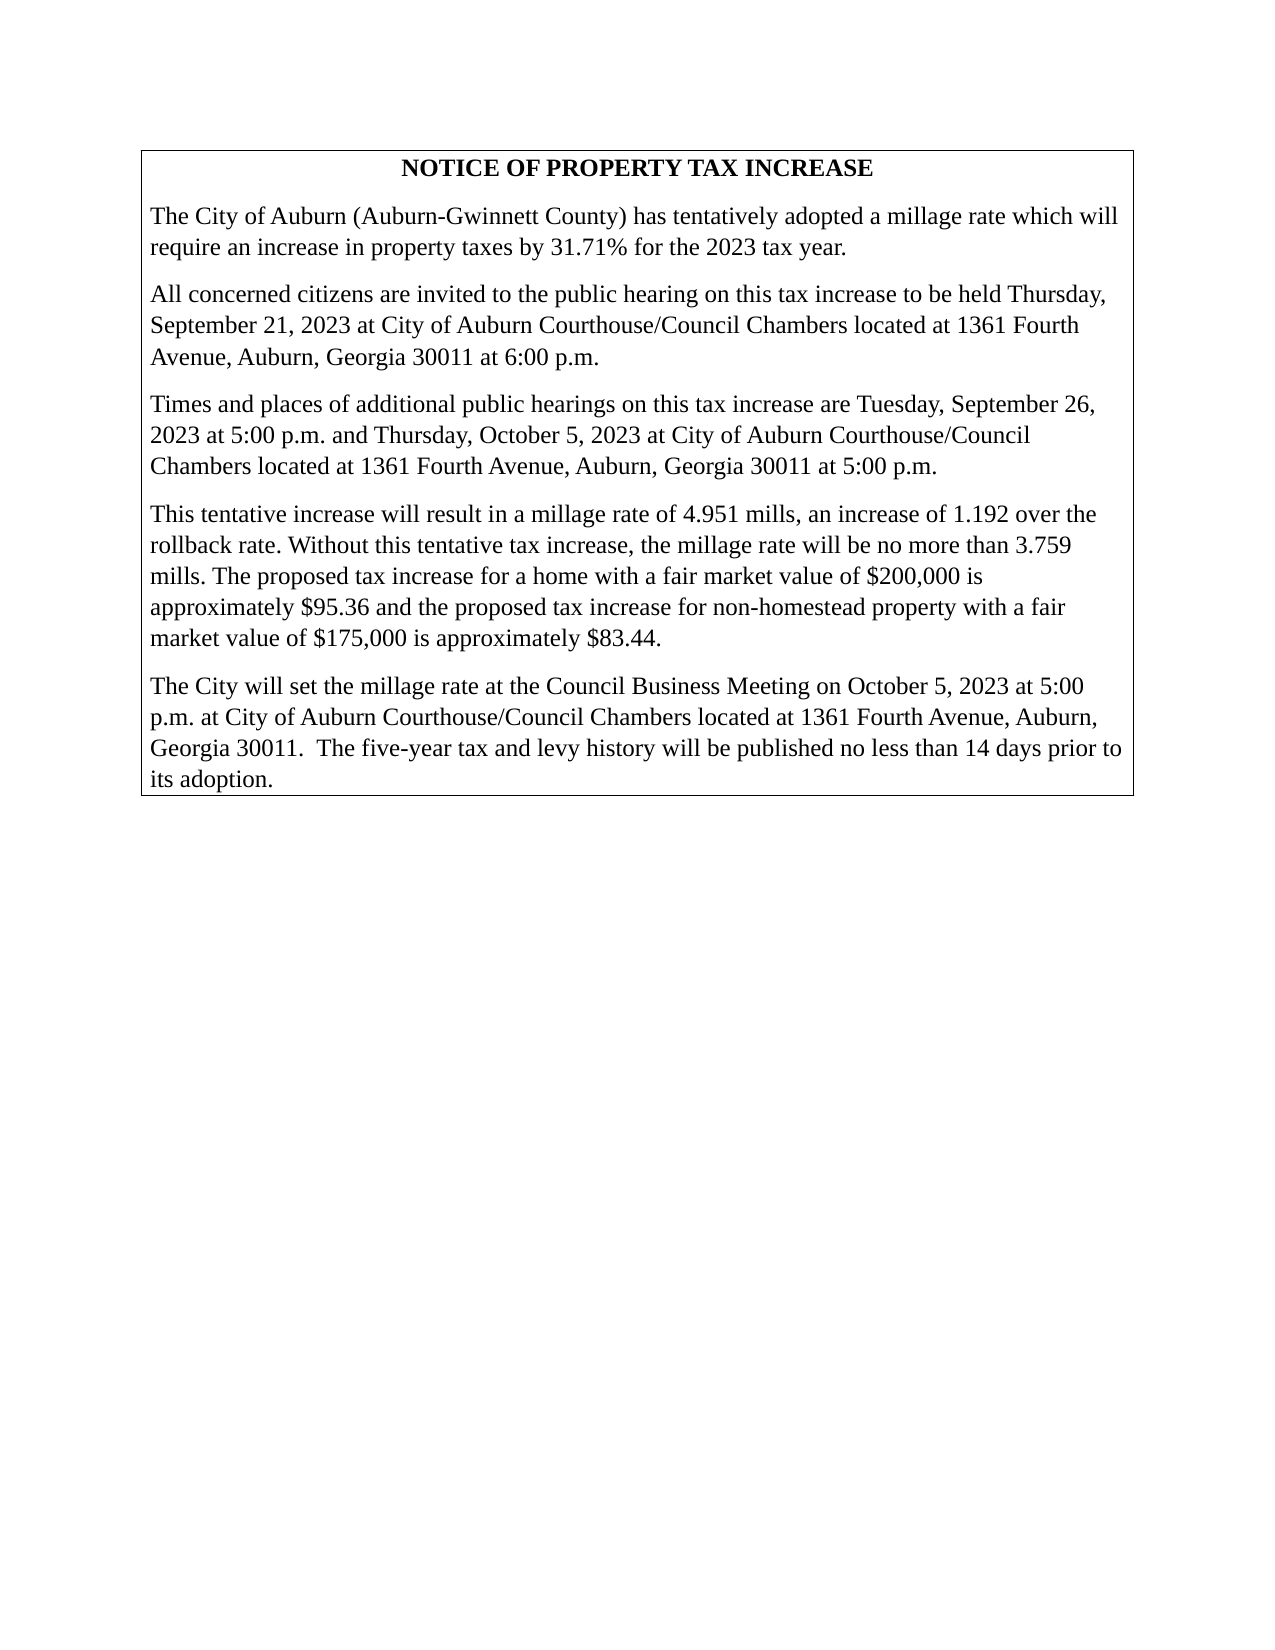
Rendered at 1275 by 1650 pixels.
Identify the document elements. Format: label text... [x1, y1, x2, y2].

text Times and places of additional public hearings on this tax increase are Tuesday, September 26, 2023 at 5:00 p.m. and Thursday, October 5, 2023 at City of Auburn Courthouse/Council Chambers located at 1361 Fourth Avenue, Auburn, Georgia 30011 at 5:00 p.m. [142, 386, 1133, 480]
text NOTICE OF PROPERTY TAX INCREASE [142, 151, 1133, 182]
text The City of Auburn (Auburn-Gwinnett County) has tentatively adopted a millage rate which will require an increase in property taxes by 31.71% for the 2023 tax year. [142, 198, 1133, 261]
text This tentative increase will result in a millage rate of 4.951 mills, an increase of 1.192 over the rollback rate. Without this tentative tax increase, the millage rate will be no more than 3.759 mills. The proposed tax increase for a home with a fair market value of $200,000 is approximately $95.36 and the proposed tax increase for non-homestead property with a fair market value of $175,000 is approximately $83.44. [142, 496, 1133, 652]
text All concerned citizens are invited to the public hearing on this tax increase to be held Thursday, September 21, 2023 at City of Auburn Courthouse/Council Chambers located at 1361 Fourth Avenue, Auburn, Georgia 30011 at 6:00 p.m. [142, 276, 1133, 370]
text The City will set the millage rate at the Council Business Meeting on October 5, 2023 at 5:00 p.m. at City of Auburn Courthouse/Council Chambers located at 1361 Fourth Avenue, Auburn, Georgia 30011. The five-year tax and levy history will be published no less than 14 days prior to its adoption. [142, 668, 1133, 795]
